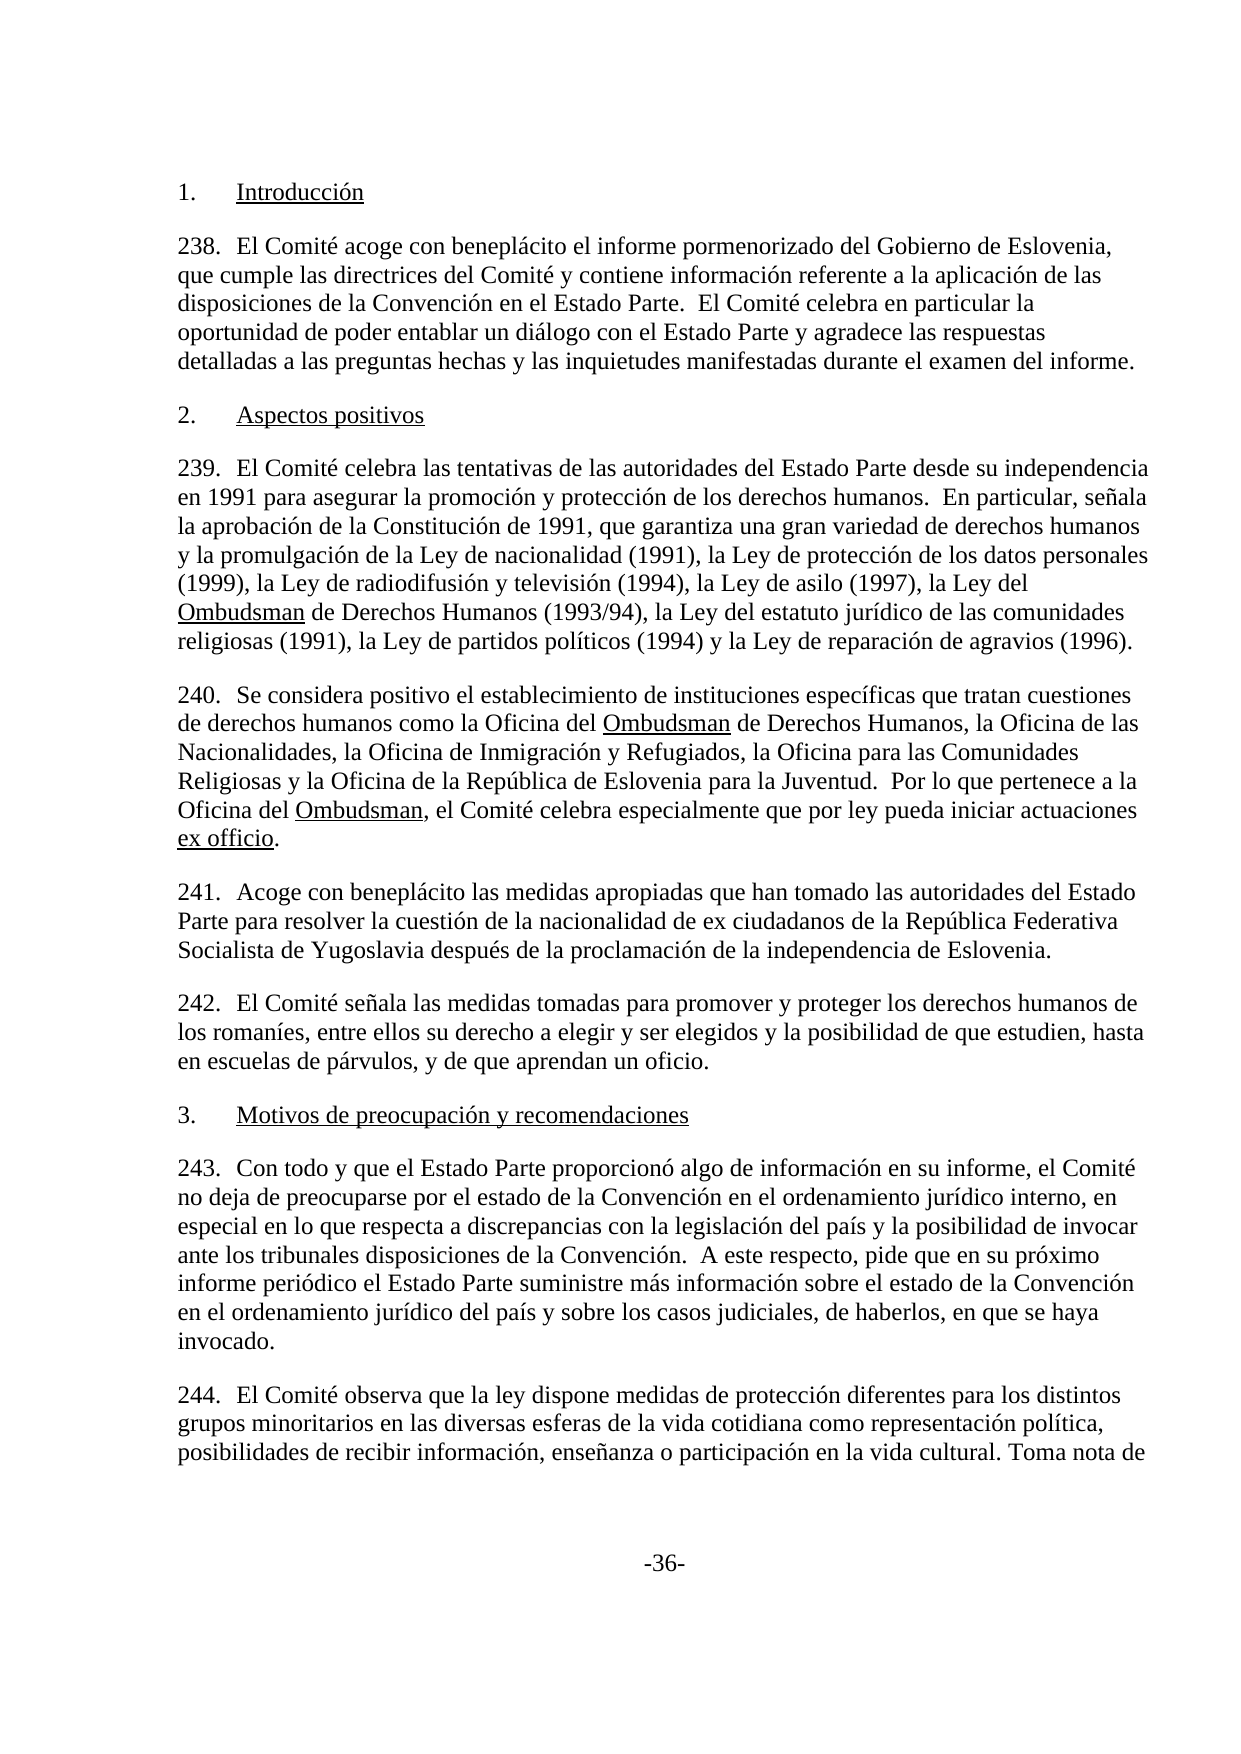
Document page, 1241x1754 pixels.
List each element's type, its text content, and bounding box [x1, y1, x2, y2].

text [177, 1380, 1152, 1466]
text 1. Introducción [177, 177, 1152, 206]
text 240. Se considera positivo el establecimiento de instituciones específicas que tratan cuestiones de derechos humanos como la Oficina del Ombudsman de Derechos Humanos, la Oficina de las Nacionalidades, la Oficina de Inmigración y Refugiados, la Oficina para las Comunidades Religiosas y la Oficina de la República de Eslovenia para la Juventud. Por lo que pertenece a la Oficina del Ombudsman, el Comité celebra especialmente que por ley pueda iniciar actuaciones ex officio. [177, 680, 1152, 852]
text 242. El Comité señala las medidas tomadas para promover y proteger los derechos humanos de los romaníes, entre ellos su derecho a elegir y ser elegidos y la posibilidad de que estudien, hasta en escuelas de párvulos, y de que aprendan un oficio. [177, 988, 1152, 1075]
text 243. Con todo y que el Estado Parte proporcionó algo de información en su informe, el Comité no deja de preocuparse por el estado de la Convención en el ordenamiento jurídico interno, en especial en lo que respecta a discrepancias con la legislación del país y la posibilidad de invocar ante los tribunales disposiciones de la Convención. A este respecto, pide que en su próximo informe periódico el Estado Parte suministre más información sobre el estado de la Convención en el ordenamiento jurídico del país y sobre los casos judiciales, de haberlos, en que se haya invocado. [177, 1153, 1152, 1355]
text 241. Acoge con beneplácito las medidas apropiadas que han tomado las autoridades del Estado Parte para resolver la cuestión de la nacionalidad de ex ciudadanos de la República Federativa Socialista de Yugoslavia después de la proclamación de la independencia de Eslovenia. [177, 877, 1152, 963]
text 239. El Comité celebra las tentativas de las autoridades del Estado Parte desde su independencia en 1991 para asegurar la promoción y protección de los derechos humanos. En particular, señala la aprobación de la Constitución de 1991, que garantiza una gran variedad de derechos humanos y la promulgación de la Ley de nacionalidad (1991), la Ley de protección de los datos personales (1999), la Ley de radiodifusión y televisión (1994), la Ley de asilo (1997), la Ley del Ombudsman de Derechos Humanos (1993/94), la Ley del estatuto jurídico de las comunidades religiosas (1991), la Ley de partidos políticos (1994) y la Ley de reparación de agravios (1996). [177, 453, 1152, 655]
text 238. El Comité acoge con beneplácito el informe pormenorizado del Gobierno de Eslovenia, que cumple las directrices del Comité y contiene información referente a la aplicación de las disposiciones de la Convención en el Estado Parte. El Comité celebra en particular la oportunidad de poder entablar un diálogo con el Estado Parte y agradece las respuestas detalladas a las preguntas hechas y las inquietudes manifestadas durante el examen del informe. [177, 231, 1152, 375]
text 3. Motivos de preocupación y recomendaciones [177, 1100, 1152, 1128]
text 2. Aspectos positivos [177, 400, 1152, 428]
